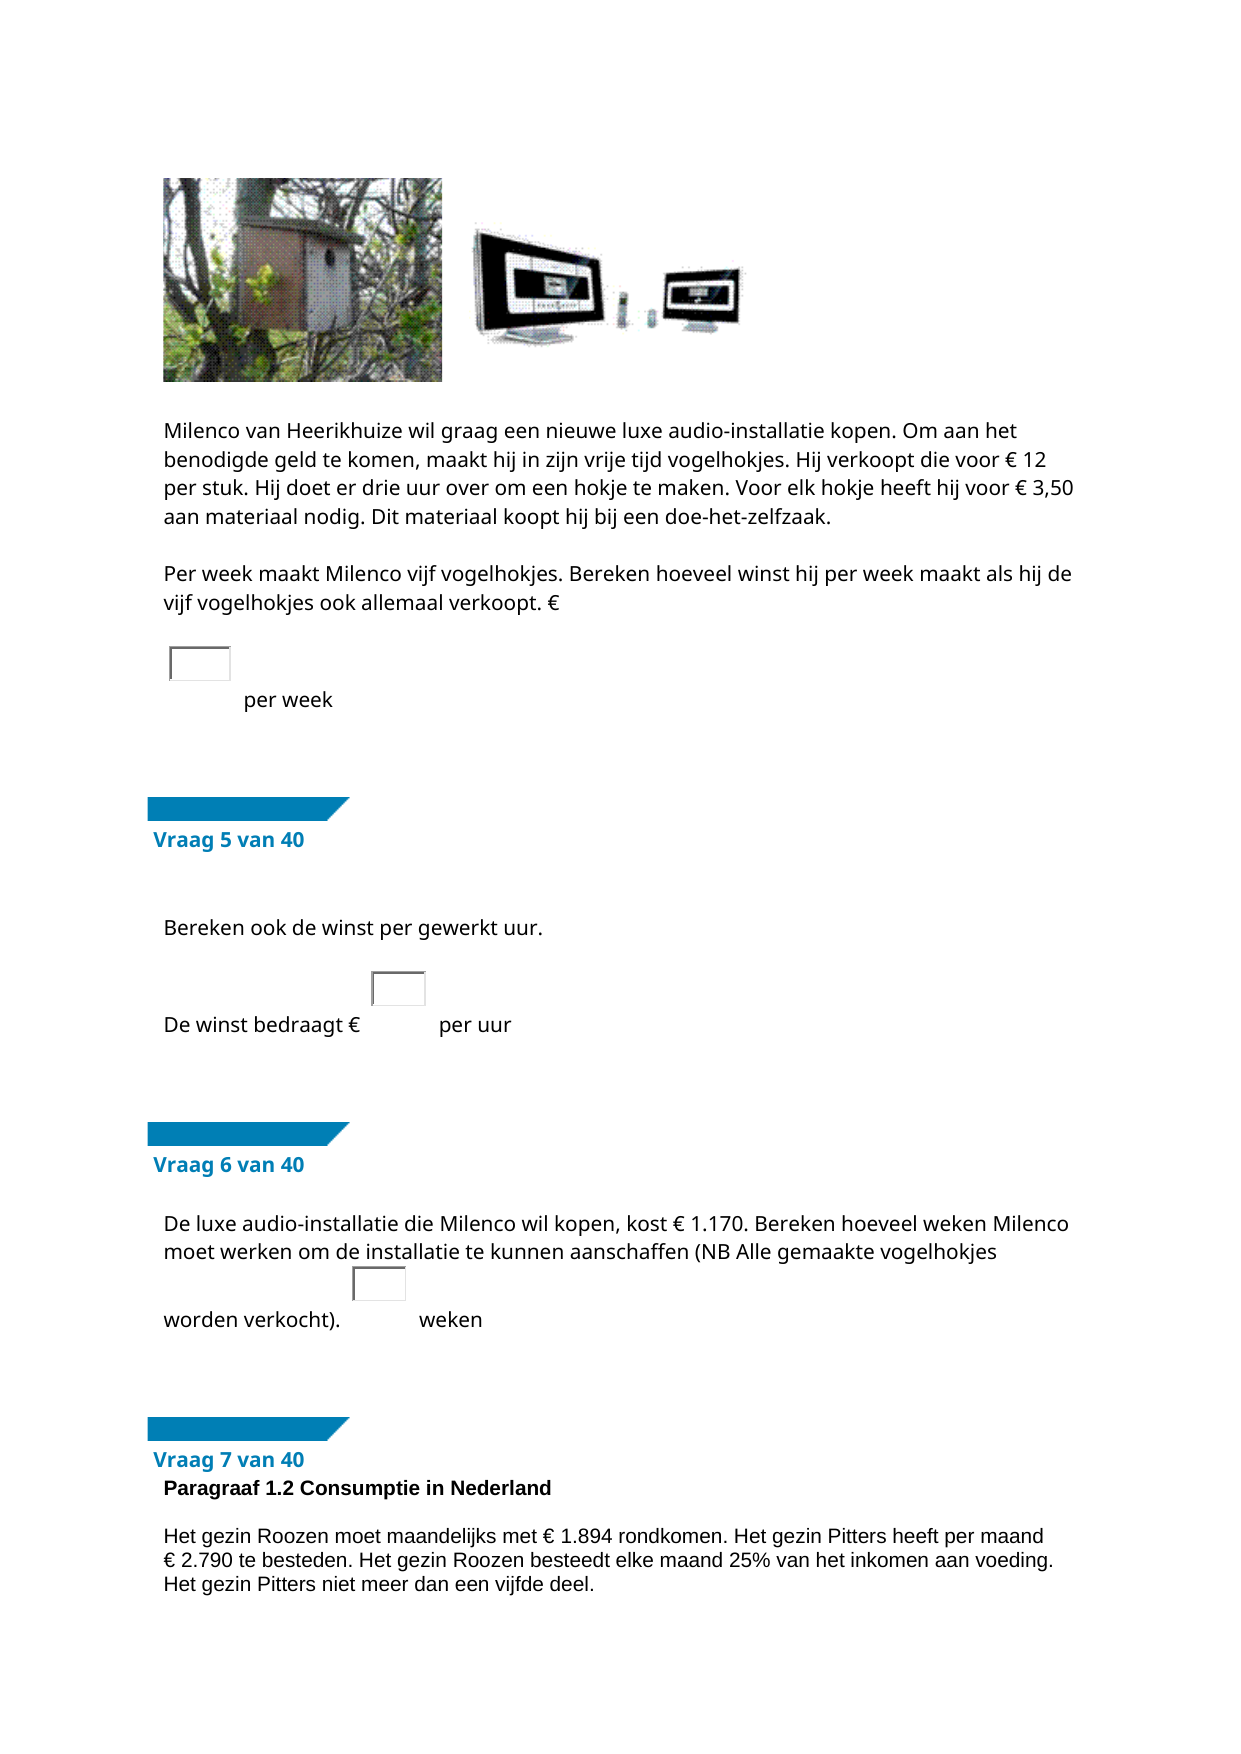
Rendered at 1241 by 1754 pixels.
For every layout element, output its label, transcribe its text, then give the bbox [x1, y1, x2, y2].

text Vraag 7 van 40 [148, 1361, 1093, 1474]
table_header Bereken ook de winst per gewerkt uur. De winst bedraagt € per uur [162, 854, 1078, 1065]
picture [163, 178, 443, 382]
text Vraag 6 van 40 [148, 1065, 1093, 1179]
text Vraag 5 van 40 [148, 740, 1093, 854]
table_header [162, 148, 1078, 740]
picture [328, 1122, 353, 1146]
picture [328, 1417, 353, 1441]
picture [328, 797, 353, 821]
picture [469, 199, 770, 382]
table_header De luxe audio-installatie die Milenco wil kopen, kost € 1.170. Bereken hoeveel weken Milenco moet werken om de installatie te kunnen aanschaffen (NB Alle gemaakte vogelhokjes worden verkocht). weken [162, 1179, 1078, 1361]
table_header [162, 1474, 1078, 1598]
